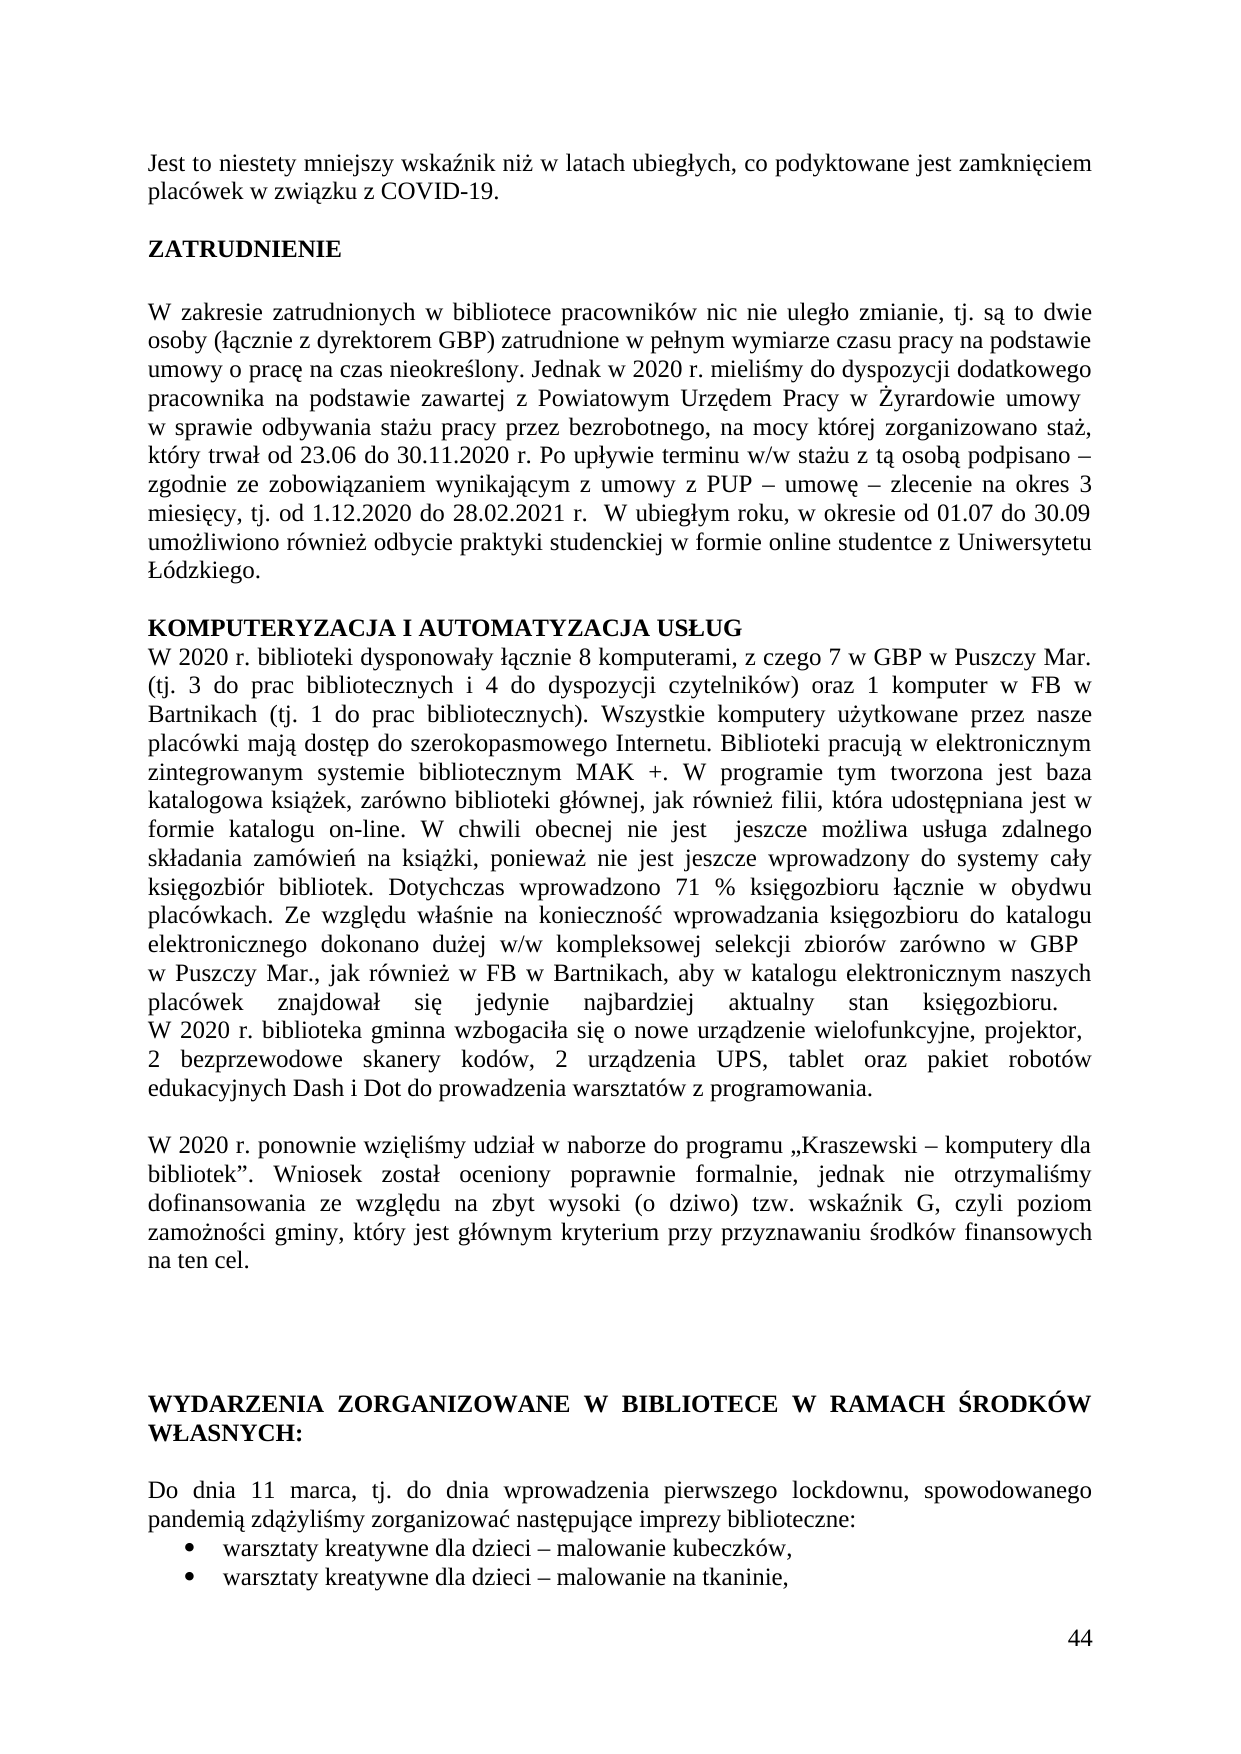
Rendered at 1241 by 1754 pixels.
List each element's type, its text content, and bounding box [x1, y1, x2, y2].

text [148, 148, 1093, 205]
text W zakresie zatrudnionych w bibliotece pracowników nic nie uległo zmianie, tj. są to dwie osoby (łącznie z dyrektorem GBP) zatrudnione w pełnym wymiarze czasu pracy na podstawie umowy o pracę na czas nieokreślony. Jednak w 2020 r. mieliśmy do dyspozycji dodatkowego pracownika na podstawie zawartej z Powiatowym Urzędem Pracy w Żyrardowie umowy w sprawie odbywania stażu pracy przez bezrobotnego, na mocy której zorganizowano staż, który trwał od 23.06 do 30.11.2020 r. Po upływie terminu w/w stażu z tą osobą podpisano – zgodnie ze zobowiązaniem wynikającym z umowy z PUP – umowę – zlecenie na okres 3 miesięcy, tj. od 1.12.2020 do 28.02.2021 r. W ubiegłym roku, w okresie od 01.07 do 30.09 umożliwiono również odbycie praktyki studenckiej w formie online studentce z Uniwersytetu Łódzkiego. [148, 263, 1093, 613]
text ZATRUDNIENIE [148, 234, 1093, 263]
text WYDARZENIA ZORGANIZOWANE W BIBLIOTECE W RAMACH ŚRODKÓW WŁASNYCH: Do dnia 11 marca, tj. do dnia wprowadzenia pierwszego lockdownu, spowodowanego pandemią zdążyliśmy zorganizować następujące imprezy biblioteczne: [148, 1389, 1093, 1533]
text KOMPUTERYZACJA I AUTOMATYZACJA USŁUG [148, 613, 1093, 642]
list warsztaty kreatywne dla dzieci – malowanie kubeczków, [185, 1533, 1093, 1562]
text W 2020 r. biblioteki dysponowały łącznie 8 komputerami, z czego 7 w GBP w Puszczy Mar. (tj. 3 do prac bibliotecznych i 4 do dyspozycji czytelników) oraz 1 komputer w FB w Bartnikach (tj. 1 do prac bibliotecznych). Wszystkie komputery użytkowane przez nasze placówki mają dostęp do szerokopasmowego Internetu. Biblioteki pracują w elektronicznym zintegrowanym systemie bibliotecznym MAK +. W programie tym tworzona jest baza katalogowa książek, zarówno biblioteki głównej, jak również filii, która udostępniana jest w formie katalogu on-line. W chwili obecnej nie jest jeszcze możliwa usługa zdalnego składania zamówień na książki, ponieważ nie jest jeszcze wprowadzony do systemy cały księgozbiór bibliotek. Dotychczas wprowadzono 71 % księgozbioru łącznie w obydwu placówkach. Ze względu właśnie na konieczność wprowadzania księgozbioru do katalogu elektronicznego dokonano dużej w/w kompleksowej selekcji zbiorów zarówno w GBP w Puszczy Mar., jak również w FB w Bartnikach, aby w katalogu elektronicznym naszych placówek znajdował się jedynie najbardziej aktualny stan księgozbioru. W 2020 r. biblioteka gminna wzbogaciła się o nowe urządzenie wielofunkcyjne, projektor, 2 bezprzewodowe skanery kodów, 2 urządzenia UPS, tablet oraz pakiet robotów edukacyjnych Dash i Dot do prowadzenia warsztatów z programowania. [148, 642, 1093, 1102]
list warsztaty kreatywne dla dzieci – malowanie na tkaninie, [185, 1562, 1093, 1590]
text W 2020 r. ponownie wzięliśmy udział w naborze do programu „Kraszewski – komputery dla bibliotek”. Wniosek został oceniony poprawnie formalnie, jednak nie otrzymaliśmy dofinansowania ze względu na zbyt wysoki (o dziwo) tzw. wskaźnik G, czyli poziom zamożności gminy, który jest głównym kryterium przy przyznawaniu środków finansowych na ten cel. [148, 1130, 1093, 1274]
